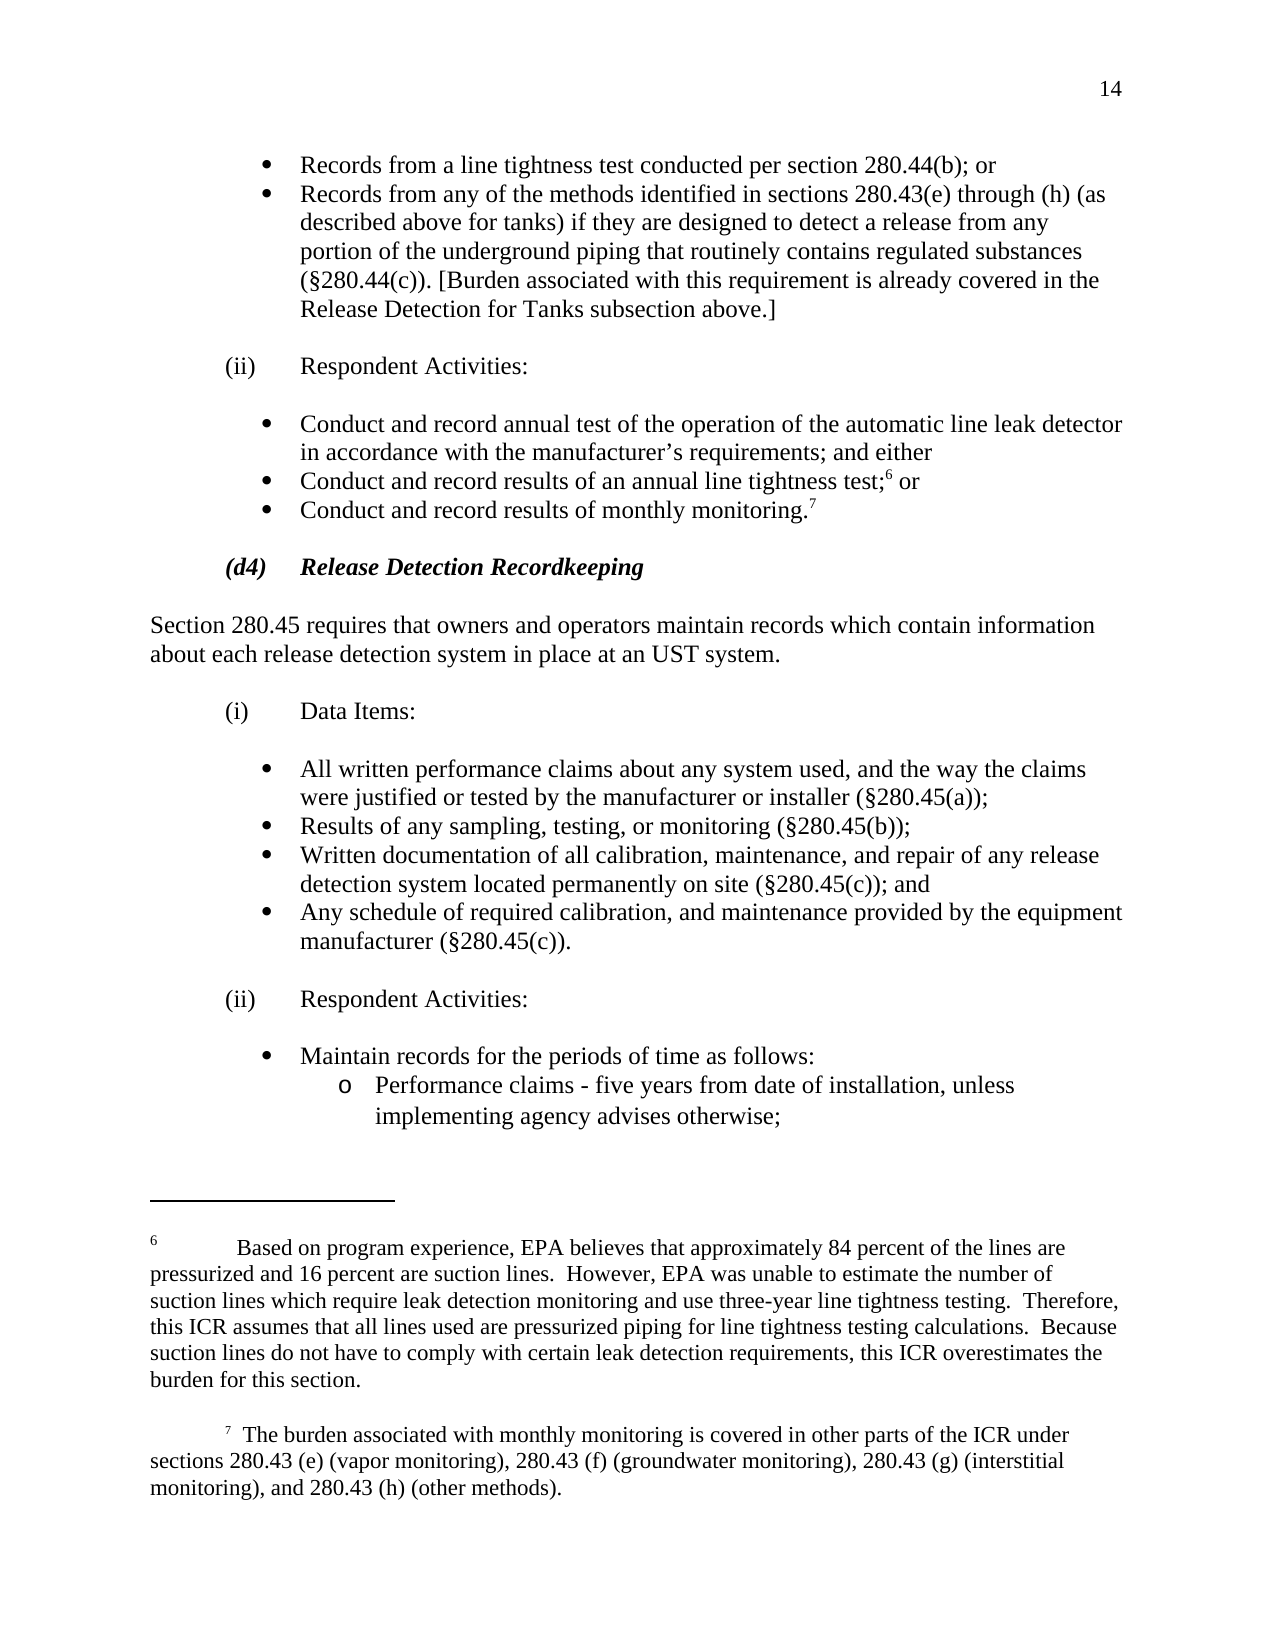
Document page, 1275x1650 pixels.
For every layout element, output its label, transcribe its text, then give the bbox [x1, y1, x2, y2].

list Conduct and record results of monthly monitoring. [262, 495, 1125, 524]
text Section 280.45 requires that owners and operators maintain records which contain information about each release detection system in place at an UST system. [150, 610, 1125, 667]
list Any schedule of required calibration, and maintenance provided by the equipment manufacturer (§280.45(c)). [262, 897, 1125, 955]
list Conduct and record annual test of the operation of the automatic line leak detector in accordance with the manufacturer’s requirements; and either [262, 409, 1125, 466]
list Written documentation of all calibration, maintenance, and repair of any release detection system located permanently on site (§280.45(c)); and [262, 840, 1125, 897]
list Performance claims - five years from date of installation, unless implementing agency advises otherwise; [337, 1070, 1125, 1129]
text (d4) Release Detection Recordkeeping [150, 552, 1125, 581]
list Records from any of the methods identified in sections 280.43(e) through (h) (as described above for tanks) if they are designed to detect a release from any portion of the underground piping that routinely contains regulated substances (§280.44(c)). [Burden associated with this requirement is already covered in the Release Detection for Tanks subsection above.] [262, 179, 1125, 322]
text (i) Data Items: [225, 696, 1125, 725]
text (ii) Respondent Activities: [225, 351, 1125, 380]
text (ii) Respondent Activities: [225, 984, 1125, 1012]
list Conduct and record results of an annual line tightness test; or [262, 466, 1125, 495]
list Maintain records for the periods of time as follows: [262, 1041, 1125, 1070]
list Records from a line tightness test conducted per section 280.44(b); or [262, 150, 1125, 179]
list All written performance claims about any system used, and the way the claims were justified or tested by the manufacturer or installer (§280.45(a)); [262, 754, 1125, 811]
list Results of any sampling, testing, or monitoring (§280.45(b)); [262, 811, 1125, 840]
